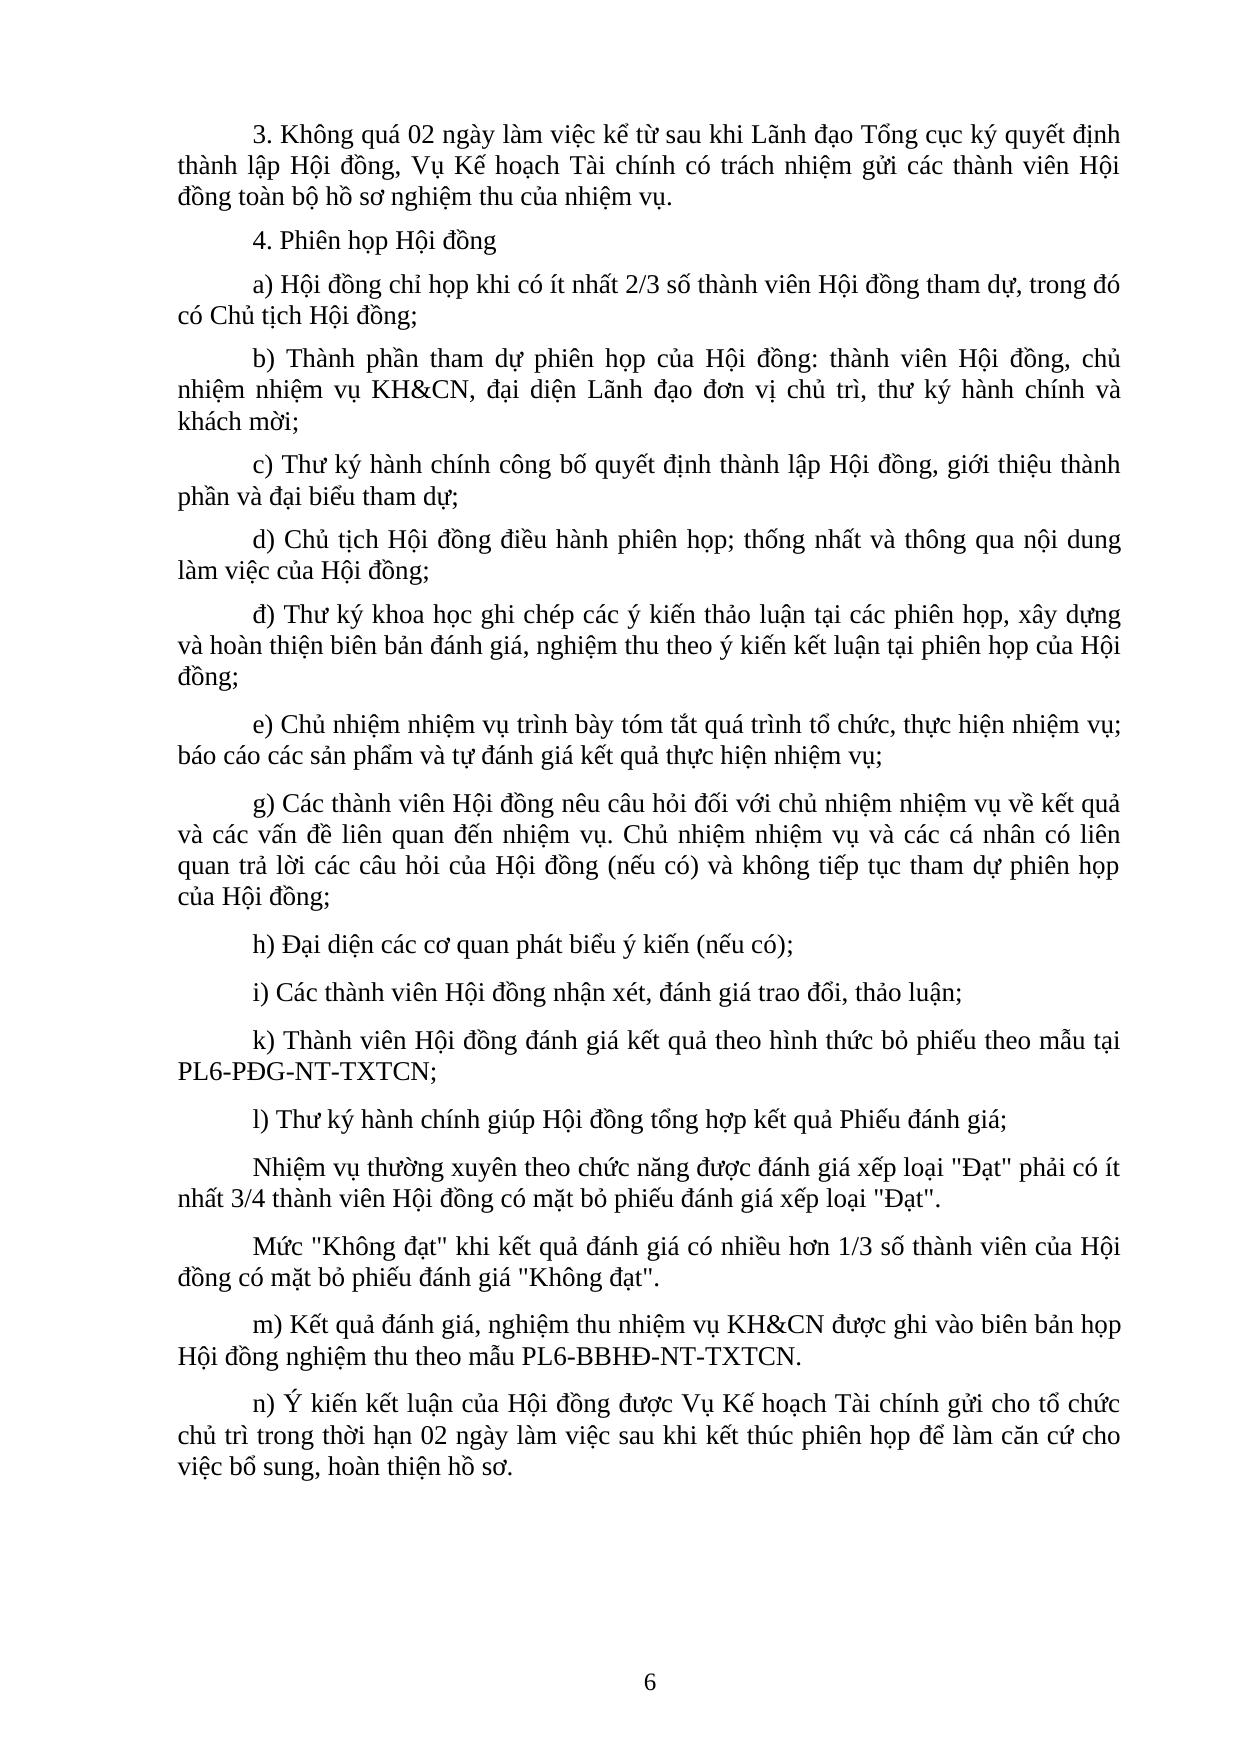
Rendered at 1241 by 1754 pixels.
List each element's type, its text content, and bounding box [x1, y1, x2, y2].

text n) Ý kiến kết luận của Hội đồng được Vụ Kế hoạch Tài chính gửi cho tổ chức chủ trì trong thời hạn 02 ngày làm việc sau khi kết thúc phiên họp để làm căn cứ cho việc bổ sung, hoàn thiện hồ sơ. [177, 1388, 1122, 1481]
text k) Thành viên Hội đồng đánh giá kết quả theo hình thức bỏ phiếu theo mẫu tại PL6-PĐG-NT-TXTCN; [177, 1024, 1122, 1086]
text g) Các thành viên Hội đồng nêu câu hỏi đối với chủ nhiệm nhiệm vụ về kết quả và các vấn đề liên quan đến nhiệm vụ. Chủ nhiệm nhiệm vụ và các cá nhân có liên quan trả lời các câu hỏi của Hội đồng (nếu có) và không tiếp tục tham dự phiên họp của Hội đồng; [177, 787, 1122, 912]
text l) Thư ký hành chính giúp Hội đồng tổng hợp kết quả Phiếu đánh giá; [177, 1103, 1122, 1134]
text c) Thư ký hành chính công bố quyết định thành lập Hội đồng, giới thiệu thành phần và đại biểu tham dự; [177, 448, 1122, 511]
text b) Thành phần tham dự phiên họp của Hội đồng: thành viên Hội đồng, chủ nhiệm nhiệm vụ KH&CN, đại diện Lãnh đạo đơn vị chủ trì, thư ký hành chính và khách mời; [177, 342, 1122, 436]
text d) Chủ tịch Hội đồng điều hành phiên họp; thống nhất và thông qua nội dung làm việc của Hội đồng; [177, 523, 1122, 586]
text h) Đại diện các cơ quan phát biểu ý kiến (nếu có); [177, 928, 1122, 959]
text đ) Thư ký khoa học ghi chép các ý kiến thảo luận tại các phiên họp, xây dựng và hoàn thiện biên bản đánh giá, nghiệm thu theo ý kiến kết luận tại phiên họp của Hội đồng; [177, 598, 1122, 691]
text i) Các thành viên Hội đồng nhận xét, đánh giá trao đổi, thảo luận; [177, 976, 1122, 1007]
text Nhiệm vụ thường xuyên theo chức năng được đánh giá xếp loại "Đạt" phải có ít nhất 3/4 thành viên Hội đồng có mặt bỏ phiếu đánh giá xếp loại "Đạt". [177, 1151, 1122, 1213]
text Mức "Không đạt" khi kết quả đánh giá có nhiều hơn 1/3 số thành viên của Hội đồng có mặt bỏ phiếu đánh giá "Không đạt". [177, 1230, 1122, 1292]
text m) Kết quả đánh giá, nghiệm thu nhiệm vụ KH&CN được ghi vào biên bản họp Hội đồng nghiệm thu theo mẫu PL6-BBHĐ-NT-TXTCN. [177, 1309, 1122, 1371]
text 3. Không quá 02 ngày làm việc kể từ sau khi Lãnh đạo Tổng cục ký quyết định thành lập Hội đồng, Vụ Kế hoạch Tài chính có trách nhiệm gửi các thành viên Hội đồng toàn bộ hồ sơ nghiệm thu của nhiệm vụ. [177, 118, 1122, 212]
text 4. Phiên họp Hội đồng [177, 224, 1122, 255]
text e) Chủ nhiệm nhiệm vụ trình bày tóm tắt quá trình tổ chức, thực hiện nhiệm vụ; báo cáo các sản phẩm và tự đánh giá kết quả thực hiện nhiệm vụ; [177, 708, 1122, 770]
text a) Hội đồng chỉ họp khi có ít nhất 2/3 số thành viên Hội đồng tham dự, trong đó có Chủ tịch Hội đồng; [177, 268, 1122, 330]
